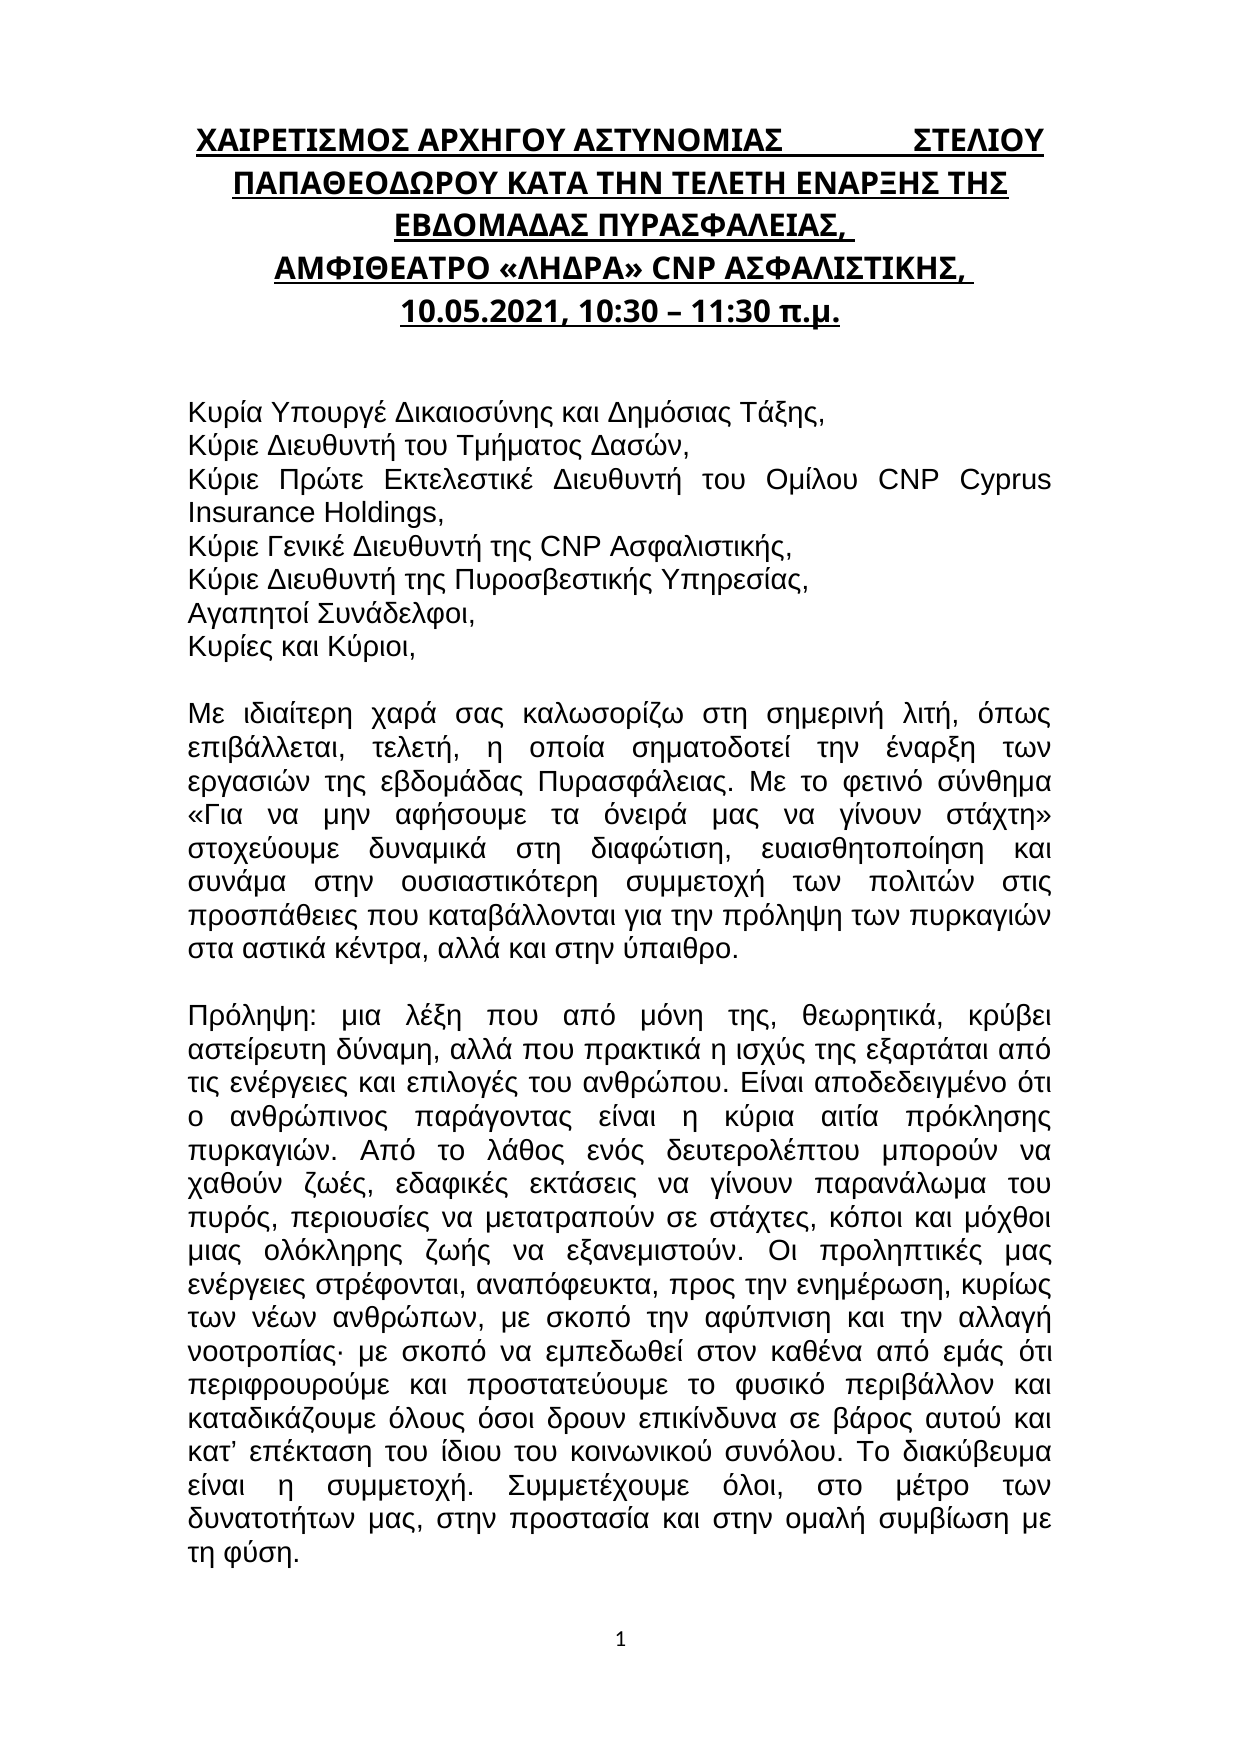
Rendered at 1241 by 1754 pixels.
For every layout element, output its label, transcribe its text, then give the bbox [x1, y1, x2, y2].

text Κυρίες και Κύριοι, [187, 629, 1053, 663]
text ΧΑΙΡΕΤΙΣΜΟΣ ΑΡΧΗΓΟΥ ΑΣΤΥΝΟΜΙΑΣ ΣΤΕΛΙΟΥ ΠΑΠΑΘΕΟΔΩΡΟΥ ΚΑΤΑ ΤΗΝ ΤΕΛΕΤΗ ΕΝΑΡΞΗΣ ΤΗΣ ΕΒΔΟΜΑΔΑΣ ΠΥΡΑΣΦΑΛΕΙΑΣ, [187, 118, 1053, 246]
text ΑΜΦΙΘΕΑΤΡΟ «ΛΗΔΡΑ» CNP ΑΣΦΑΛΙΣΤΙΚΗΣ, [187, 246, 1053, 288]
text Κύριε Γενικέ Διευθυντή της CNP Ασφαλιστικής, [187, 529, 1053, 562]
text 10.05.2021, 10:30 – 11:30 π.μ. [187, 288, 1053, 331]
text Κύριε Διευθυντή του Τμήματος Δασών, [187, 428, 1053, 462]
text Πρόληψη: μια λέξη που από μόνη της, θεωρητικά, κρύβει αστείρευτη δύναμη, αλλά που πρακτικά η ισχύς της εξαρτάται από τις ενέργειες και επιλογές του ανθρώπου. Είναι αποδεδειγμένο ότι ο ανθρώπινος παράγοντας είναι η κύρια αιτία πρόκλησης πυρκαγιών. Από το λάθος ενός δευτερολέπτου μπορούν να χαθούν ζωές, εδαφικές εκτάσεις να γίνουν παρανάλωμα του πυρός, περιουσίες να μετατραπούν σε στάχτες, κόποι και μόχθοι μιας ολόκληρης ζωής να εξανεμιστούν. Οι προληπτικές μας ενέργειες στρέφονται, αναπόφευκτα, προς την ενημέρωση, κυρίως των νέων ανθρώπων, με σκοπό την αφύπνιση και την αλλαγή νοοτροπίας∙ με σκοπό να εμπεδωθεί στον καθένα από εμάς ότι περιφρουρούμε και προστατεύουμε το φυσικό περιβάλλον και καταδικάζουμε όλους όσοι δρουν επικίνδυνα σε βάρος αυτού και κατ’ επέκταση του ίδιου του κοινωνικού συνόλου. Το διακύβευμα είναι η συμμετοχή. Συμμετέχουμε όλοι, στο μέτρο των δυνατοτήτων μας, στην προστασία και στην ομαλή συμβίωση με τη φύση. [187, 998, 1053, 1568]
text Κυρία Υπουργέ Δικαιοσύνης και Δημόσιας Τάξης, [187, 394, 1053, 428]
text Κύριε Διευθυντή της Πυροσβεστικής Υπηρεσίας, [187, 562, 1053, 596]
text Με ιδιαίτερη χαρά σας καλωσορίζω στη σημερινή λιτή, όπως επιβάλλεται, τελετή, η οποία σηματοδοτεί την έναρξη των εργασιών της εβδομάδας Πυρασφάλειας. Με το φετινό σύνθημα «Για να μην αφήσουμε τα όνειρά μας να γίνουν στάχτη» στοχεύουμε δυναμικά στη διαφώτιση, ευαισθητοποίηση και συνάμα στην ουσιαστικότερη συμμετοχή των πολιτών στις προσπάθειες που καταβάλλονται για την πρόληψη των πυρκαγιών στα αστικά κέντρα, αλλά και στην ύπαιθρο. [187, 696, 1053, 965]
text Κύριε Πρώτε Εκτελεστικέ Διευθυντή του Ομίλου CNP Cyprus Insurance Holdings, [187, 462, 1053, 529]
text Αγαπητοί Συνάδελφοι, [187, 596, 1053, 629]
